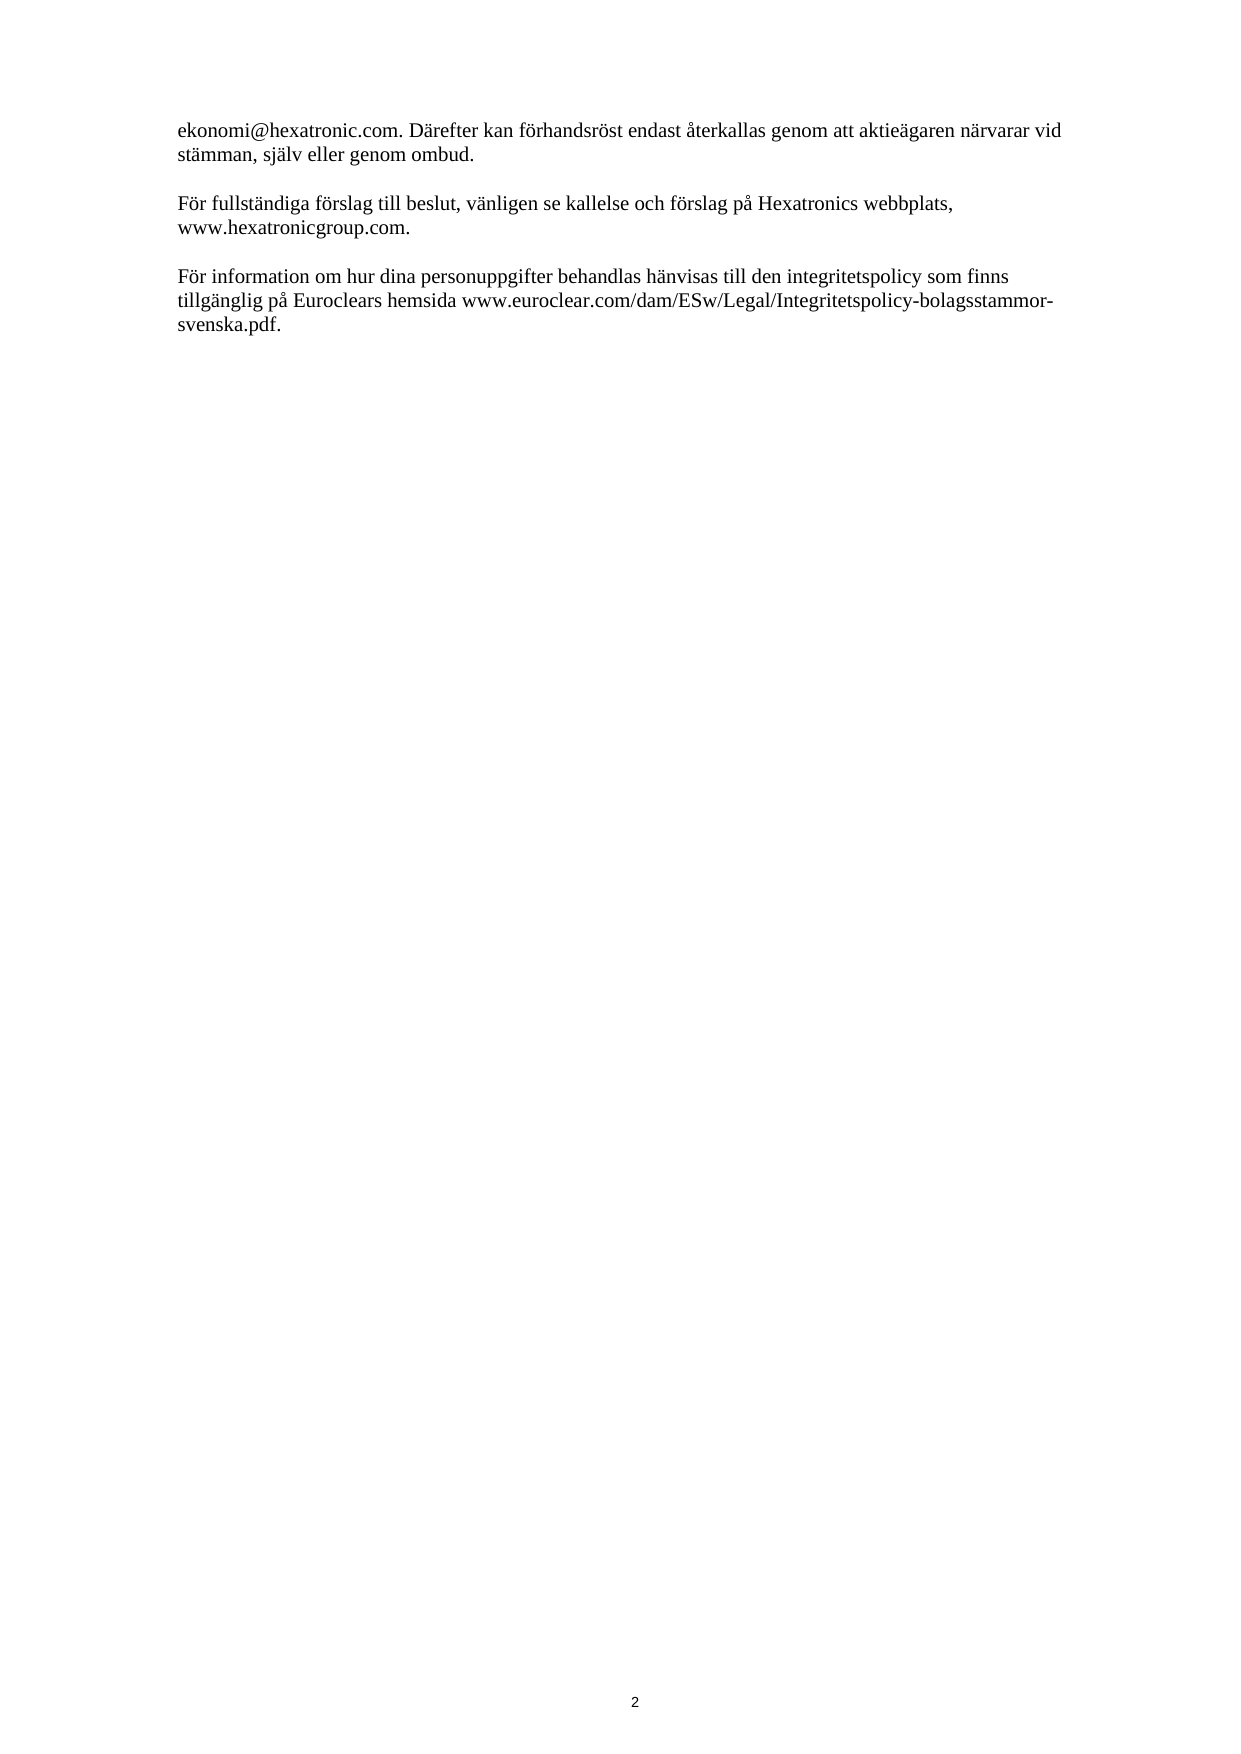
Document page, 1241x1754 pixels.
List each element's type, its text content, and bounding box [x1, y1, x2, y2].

text För information om hur dina personuppgifter behandlas hänvisas till den integritetspolicy som finns tillgänglig på Euroclears hemsida www.euroclear.com/dam/ESw/Legal/Integritetspolicy-bolagsstammor-svenska.pdf. [177, 264, 1093, 336]
text För fullständiga förslag till beslut, vänligen se kallelse och förslag på Hexatronics webbplats, www.hexatronicgroup.com. [177, 191, 1093, 239]
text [177, 118, 1093, 166]
